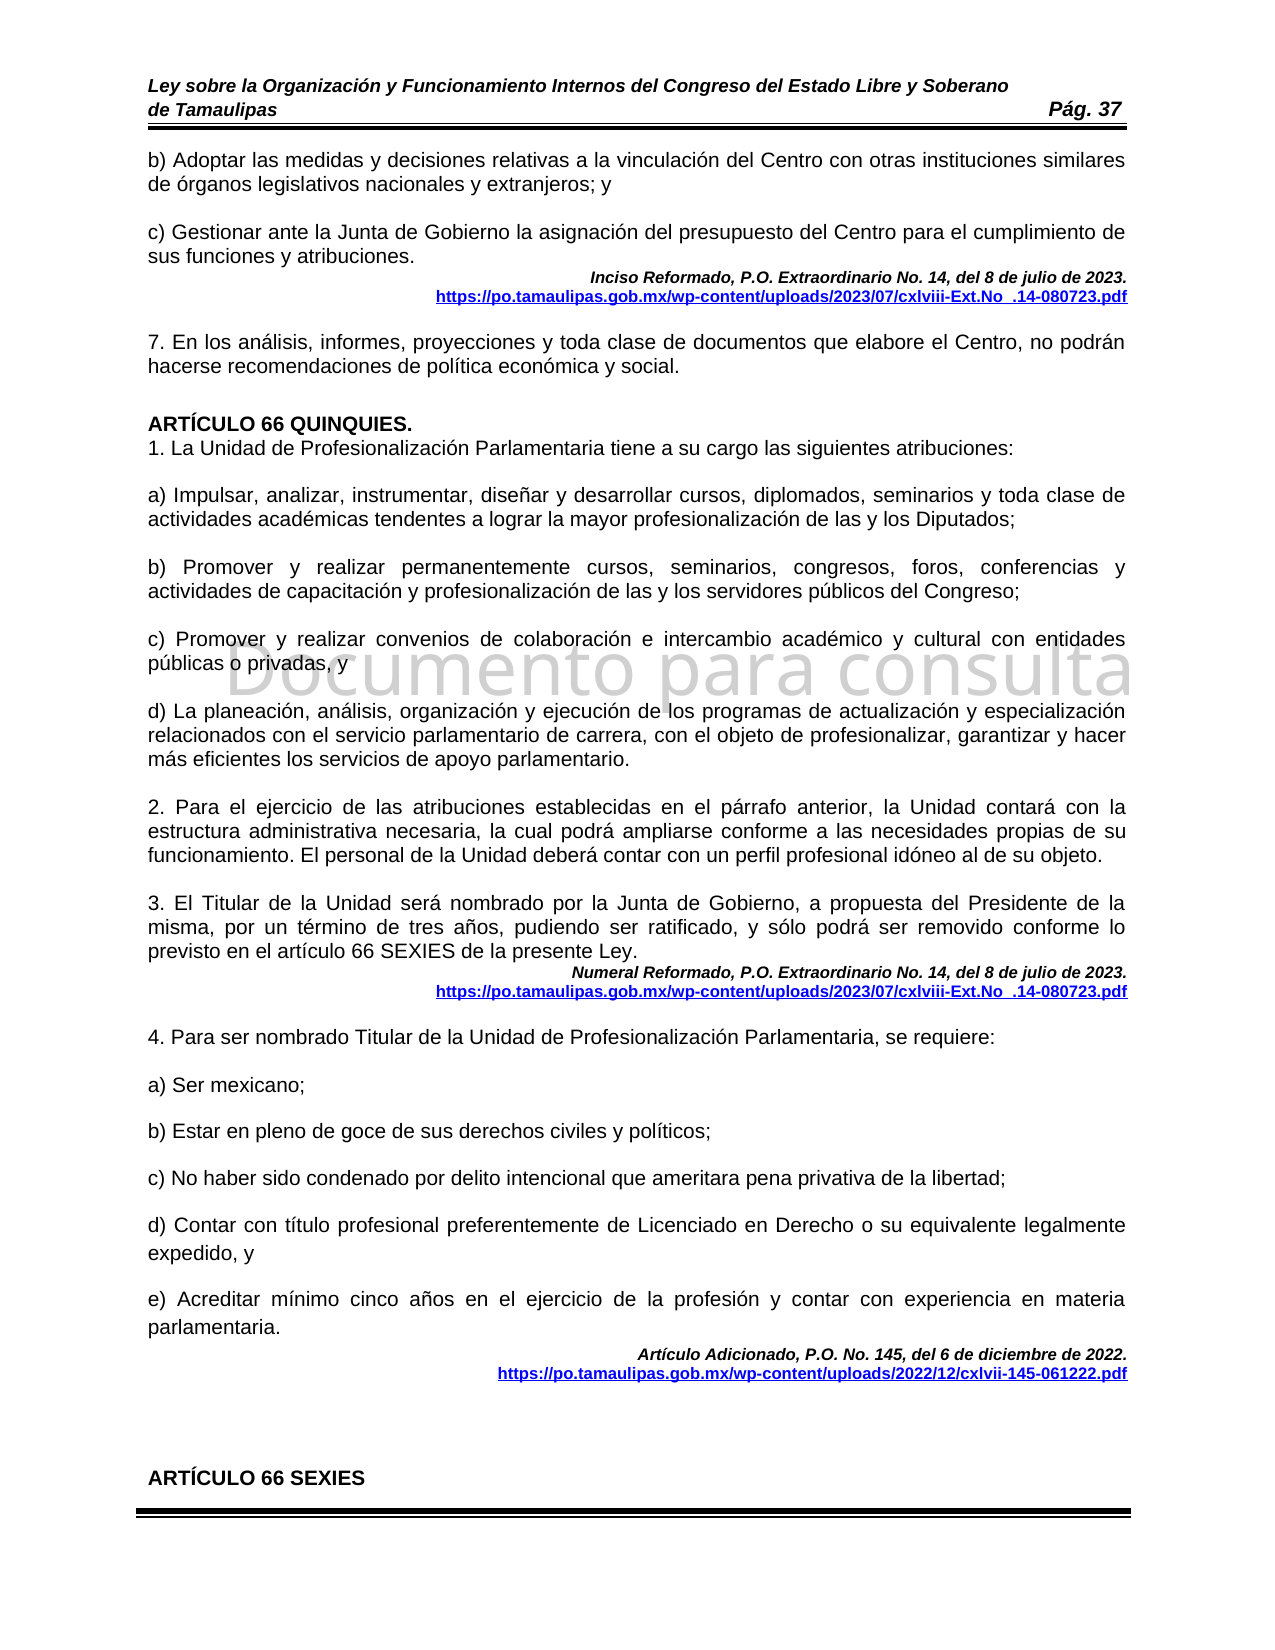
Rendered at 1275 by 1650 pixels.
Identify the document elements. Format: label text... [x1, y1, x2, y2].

text c) Gestionar ante la Junta de Gobierno la asignación del presupuesto del Centro para el cumplimiento de sus funciones y atribuciones. [148, 219, 1127, 267]
list https://po.tamaulipas.gob.mx/wp-content/uploads/2022/12/cxlvii-145-061222.pdf [252, 1364, 1127, 1383]
text 7. En los análisis, informes, proyecciones y toda clase de documentos que elabore el Centro, no podrán hacerse recomendaciones de política económica y social. [148, 330, 1127, 378]
text 2. Para el ejercicio de las atribuciones establecidas en el párrafo anterior, la Unidad contará con la estructura administrativa necesaria, la cual podrá ampliarse conforme a las necesidades propias de su funcionamiento. El personal de la Unidad deberá contar con un perfil profesional idóneo al de su objeto. [148, 795, 1127, 867]
text c) Promover y realizar convenios de colaboración e intercambio académico y cultural con entidades públicas o privadas, y [148, 627, 1127, 675]
text b) Promover y realizar permanentemente cursos, seminarios, congresos, foros, conferencias y actividades de capacitación y profesionalización de las y los servidores públicos del Congreso; [148, 555, 1127, 603]
text a) Impulsar, analizar, instrumentar, diseñar y desarrollar cursos, diplomados, seminarios y toda clase de actividades académicas tendentes a lograr la mayor profesionalización de las y los Diputados; [148, 483, 1127, 531]
text 1. La Unidad de Profesionalización Parlamentaria tiene a su cargo las siguientes atribuciones: [148, 435, 1127, 459]
text d) Contar con título profesional preferentemente de Licenciado en Derecho o su equivalente legalmente expedido, y [148, 1213, 1127, 1264]
text b) Estar en pleno de goce de sus derechos civiles y políticos; [148, 1119, 1127, 1143]
text https://po.tamaulipas.gob.mx/wp-content/uploads/2023/07/cxlviii-Ext.No_.14-080723.pdf [185, 982, 1127, 1001]
text https://po.tamaulipas.gob.mx/wp-content/uploads/2023/07/cxlviii-Ext.No_.14-080723.pdf [185, 287, 1127, 306]
text d) La planeación, análisis, organización y ejecución de los programas de actualización y especialización relacionados con el servicio parlamentario de carrera, con el objeto de profesionalizar, garantizar y hacer más eficientes los servicios de apoyo parlamentario. [148, 699, 1127, 771]
list Artículo Adicionado, P.O. No. 145, del 6 de diciembre de 2022. [252, 1344, 1127, 1364]
text 4. Para ser nombrado Titular de la Unidad de Profesionalización Parlamentaria, se requiere: [148, 1025, 1127, 1049]
text b) Adoptar las medidas y decisiones relativas a la vinculación del Centro con otras instituciones similares de órganos legislativos nacionales y extranjeros; y [148, 148, 1127, 196]
text 3. El Titular de la Unidad será nombrado por la Junta de Gobierno, a propuesta del Presidente de la misma, por un término de tres años, pudiendo ser ratificado, y sólo podrá ser removido conforme lo previsto en el artículo 66 SEXIES de la presente Ley. [148, 891, 1127, 962]
list Inciso Reformado, P.O. Extraordinario No. 14, del 8 de julio de 2023. [252, 267, 1127, 287]
text e) Acreditar mínimo cinco años en el ejercicio de la profesión y contar con experiencia en materia parlamentaria. [148, 1287, 1127, 1339]
text a) Ser mexicano; [148, 1073, 1127, 1097]
text c) No haber sido condenado por delito intencional que ameritara pena privativa de la libertad; [148, 1166, 1127, 1190]
list Numeral Reformado, P.O. Extraordinario No. 14, del 8 de julio de 2023. [252, 962, 1127, 982]
text ARTÍCULO 66 SEXIES [148, 1465, 1127, 1489]
text ARTÍCULO 66 QUINQUIES. [148, 411, 1127, 435]
